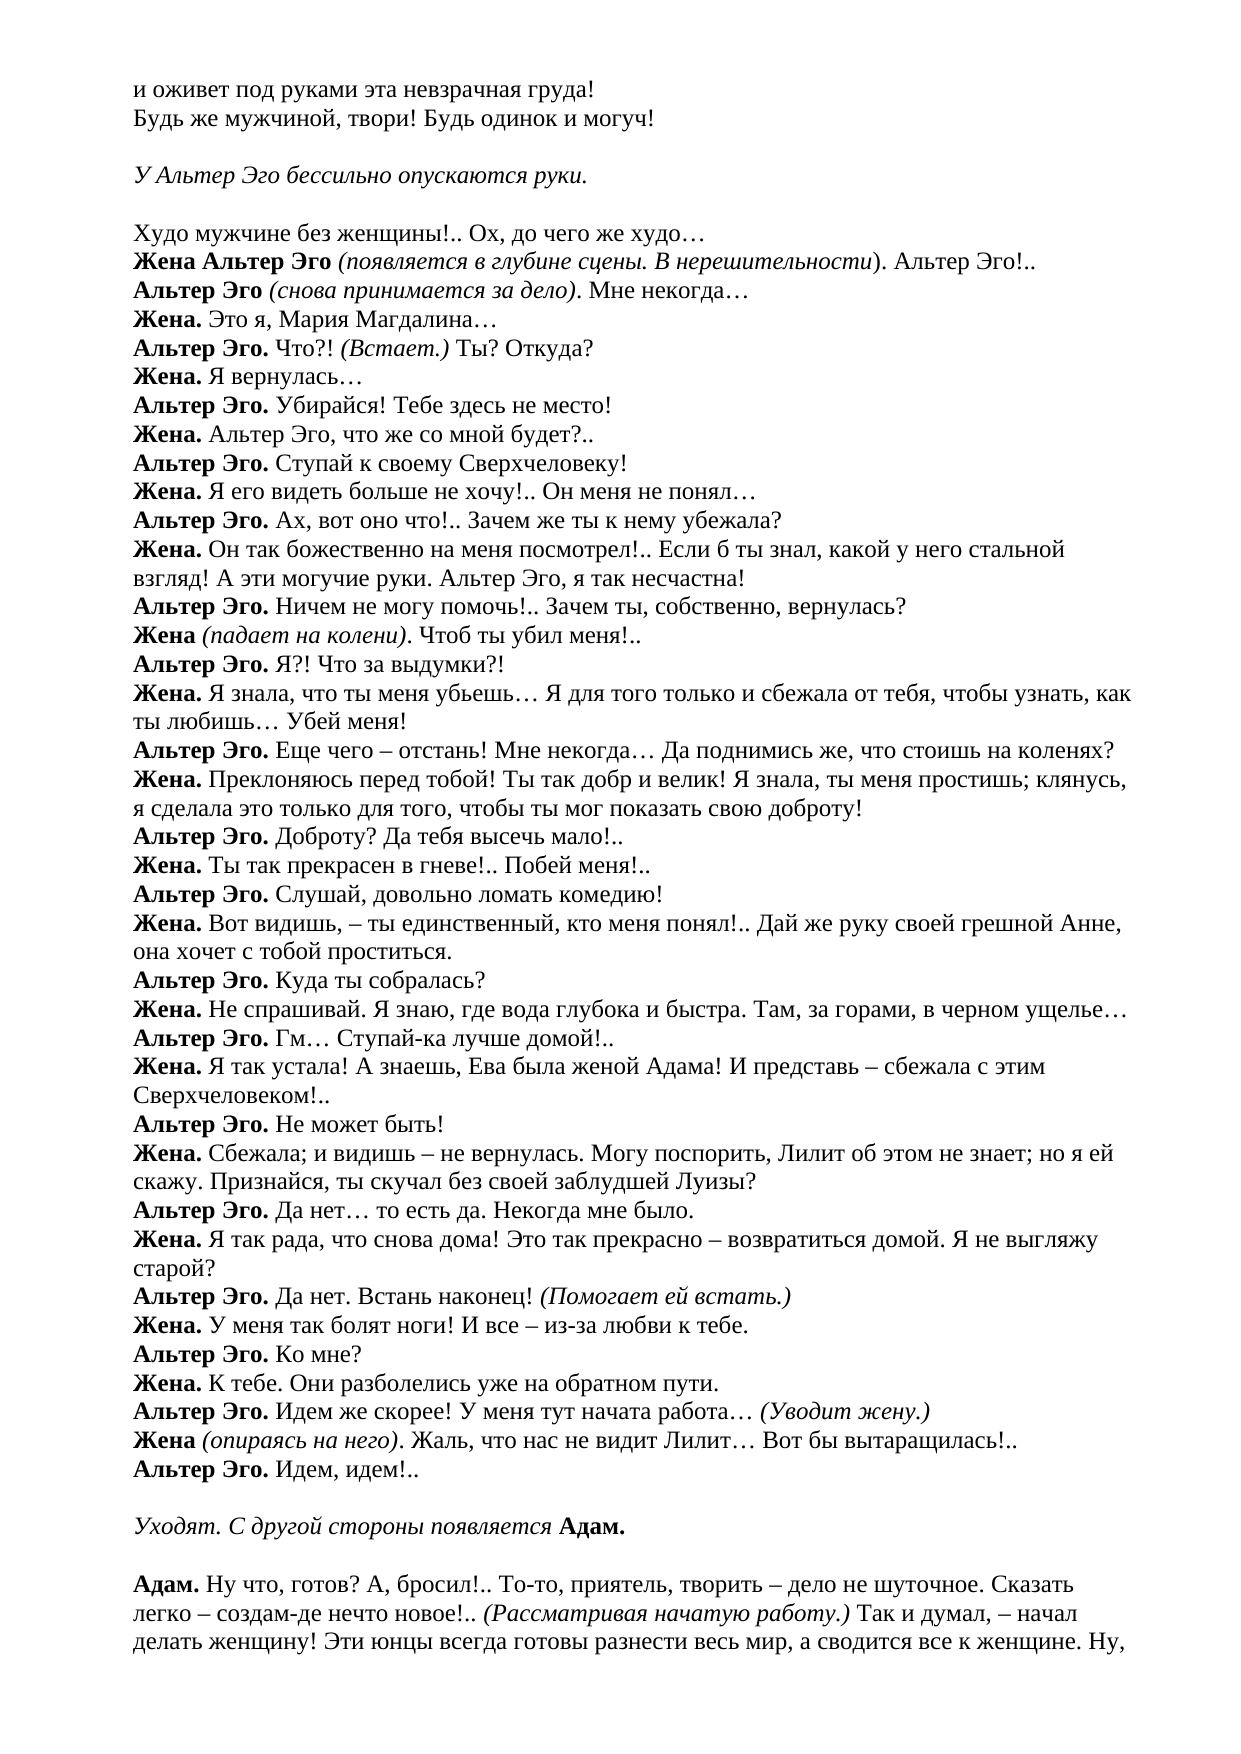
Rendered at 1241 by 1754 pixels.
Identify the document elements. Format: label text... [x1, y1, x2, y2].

text Жена. Он так божественно на меня посмотрел!.. Если б ты знал, какой у него стальной взгляд! А эти могучие руки. Альтер Эго, я так несчастна! [133, 534, 1137, 591]
text Альтер Эго. Идем, идем!.. [133, 1454, 1137, 1483]
text Альтер Эго. Гм… Ступай-ка лучше домой!.. [133, 1023, 1137, 1051]
text Жена (падает на колени). Чтоб ты убил меня!.. [133, 620, 1137, 649]
text и оживет под руками эта невзрачная груда! [133, 74, 1137, 103]
text Альтер Эго. Ступай к своему Сверхчеловеку! [133, 448, 1137, 476]
text Жена. Преклоняюсь перед тобой! Ты так добр и велик! Я знала, ты меня простишь; клянусь, я сделала это только для того, чтобы ты мог показать свою доброту! [133, 764, 1137, 821]
text Жена. Альтер Эго, что же со мной будет?.. [133, 419, 1137, 448]
text Жена. Ты так прекрасен в гневе!.. Побей меня!.. [133, 850, 1137, 879]
text Жена. Это я, Мария Магдалина… [133, 304, 1137, 333]
text Жена (опираясь на него). Жаль, что нас не видит Лилит… Вот бы вытаращилась!.. [133, 1425, 1137, 1454]
text Альтер Эго. Еще чего – отстань! Мне некогда… Да поднимись же, что стоишь на коленях? [133, 735, 1137, 764]
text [133, 1540, 1137, 1655]
text Уходят. С другой стороны появляется Адам. [133, 1483, 1137, 1540]
text Худо мужчине без женщины!.. Ох, до чего же худо… [133, 189, 1137, 246]
text Альтер Эго. Ах, вот оно что!.. Зачем же ты к нему убежала? [133, 505, 1137, 534]
text Альтер Эго. Слушай, довольно ломать комедию! [133, 879, 1137, 908]
text Жена. Вот видишь, – ты единственный, кто меня понял!.. Дай же руку своей грешной Анне, она хочет с тобой проститься. [133, 908, 1137, 965]
text Жена. У меня так болят ноги! И все – из-за любви к тебе. [133, 1310, 1137, 1339]
text Альтер Эго. Что?! (Встает.) Ты? Откуда? [133, 333, 1137, 361]
text Жена. Не спрашивай. Я знаю, где вода глубока и быстра. Там, за горами, в черном ущелье… [133, 994, 1137, 1023]
text Альтер Эго (снова принимается за дело). Мне некогда… [133, 275, 1137, 304]
text Жена Альтер Эго (появляется в глубине сцены. В нерешительности). Альтер Эго!.. [133, 246, 1137, 275]
text Жена. Я знала, что ты меня убьешь… Я для того только и сбежала от тебя, чтобы узнать, как ты любишь… Убей меня! [133, 678, 1137, 735]
text Будь же мужчиной, твори! Будь одинок и могуч! [133, 103, 1137, 131]
text Жена. Я так рада, что снова дома! Это так прекрасно – возвратиться домой. Я не выгляжу старой? [133, 1224, 1137, 1281]
text Жена. Я вернулась… [133, 361, 1137, 390]
text Альтер Эго. Идем же скорее! У меня тут начата работа… (Уводит жену.) [133, 1396, 1137, 1425]
text Жена. Я так устала! А знаешь, Ева была женой Адама! И представь – сбежала с этим Сверхчеловеком!.. [133, 1051, 1137, 1109]
text Альтер Эго. Да нет… то есть да. Некогда мне было. [133, 1195, 1137, 1224]
text Альтер Эго. Не может быть! [133, 1109, 1137, 1138]
text Жена. К тебе. Они разболелись уже на обратном пути. [133, 1368, 1137, 1396]
text У Альтер Эго бессильно опускаются руки. [133, 131, 1137, 189]
text Альтер Эго. Да нет. Встань наконец! (Помогает ей встать.) [133, 1281, 1137, 1310]
text Альтер Эго. Ничем не могу помочь!.. Зачем ты, собственно, вернулась? [133, 591, 1137, 620]
text Жена. Я его видеть больше не хочу!.. Он меня не понял… [133, 476, 1137, 505]
text Альтер Эго. Убирайся! Тебе здесь не место! [133, 390, 1137, 419]
text Жена. Сбежала; и видишь – не вернулась. Могу поспорить, Лилит об этом не знает; но я ей скажу. Признайся, ты скучал без своей заблудшей Луизы? [133, 1138, 1137, 1195]
text Альтер Эго. Куда ты собралась? [133, 965, 1137, 994]
text Альтер Эго. Доброту? Да тебя высечь мало!.. [133, 821, 1137, 850]
text Альтер Эго. Ко мне? [133, 1339, 1137, 1368]
text Альтер Эго. Я?! Что за выдумки?! [133, 649, 1137, 678]
